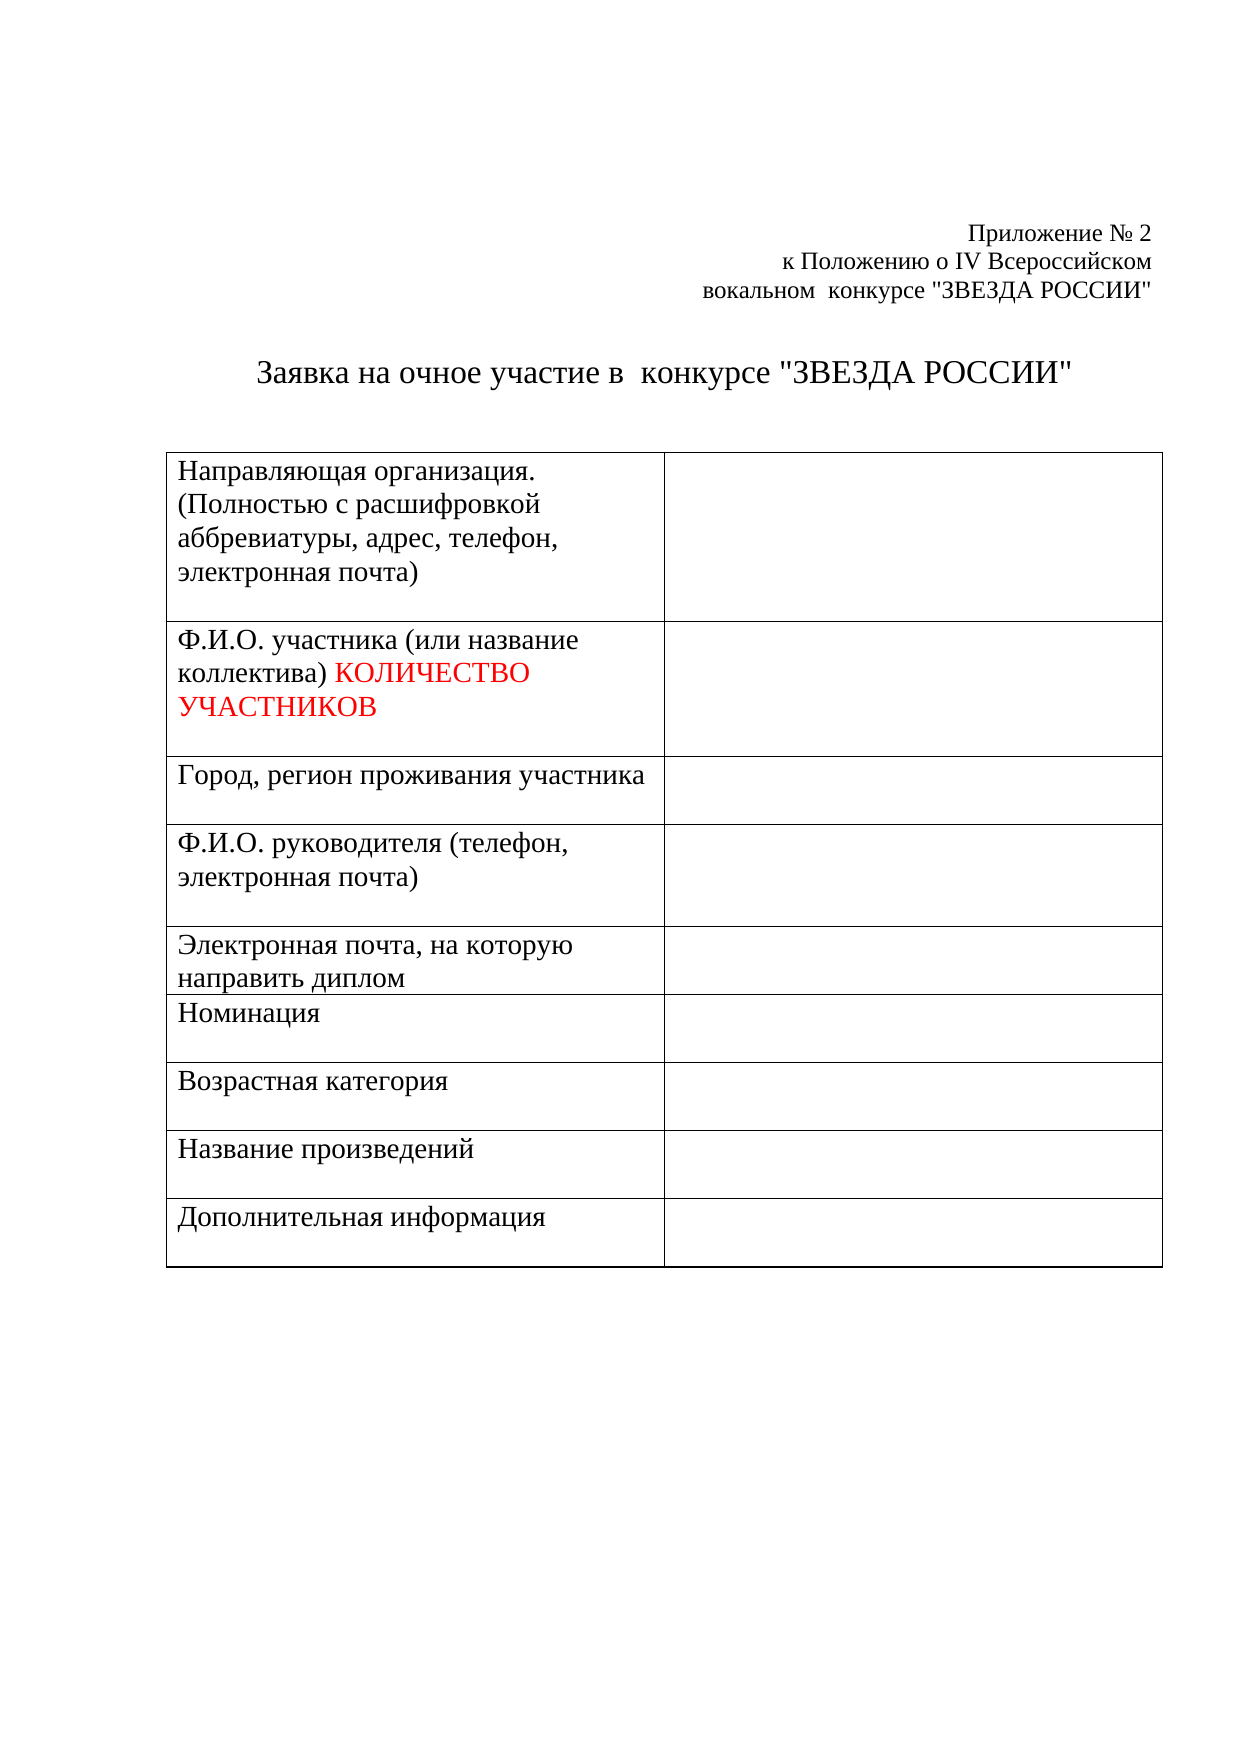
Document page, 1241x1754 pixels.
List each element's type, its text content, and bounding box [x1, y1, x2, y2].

table_header Направляющая организация. (Полностью с расшифровкой аббревиатуры, адрес, телефон, электронная почта) [167, 453, 664, 621]
table_cell Возрастная категория [167, 1063, 664, 1130]
text Приложение № 2 [177, 218, 1152, 246]
table_cell Название произведений [167, 1131, 664, 1198]
text вокальном конкурсе "ЗВЕЗДА РОССИИ" [177, 275, 1152, 304]
table_cell Ф.И.О. руководителя (телефон, электронная почта) [167, 825, 664, 926]
table_cell [665, 1199, 1162, 1266]
table_cell [665, 757, 1162, 824]
table_cell Ф.И.О. участника (или название коллектива) КОЛИЧЕСТВО УЧАСТНИКОВ [167, 622, 664, 756]
table_cell [665, 1063, 1162, 1130]
table_cell [665, 1131, 1162, 1198]
text Заявка на очное участие в конкурсе "ЗВЕЗДА РОССИИ" [177, 352, 1152, 390]
table_cell Дополнительная информация [167, 1199, 664, 1266]
table_cell [665, 825, 1162, 926]
table_cell [665, 995, 1162, 1062]
table_cell [665, 927, 1162, 994]
table_cell Город, регион проживания участника [167, 757, 664, 824]
text к Положению о IV Всероссийском [177, 246, 1152, 275]
table_cell Электронная почта, на которую направить диплом [167, 927, 664, 994]
table_cell [665, 622, 1162, 756]
table_header [665, 453, 1162, 621]
